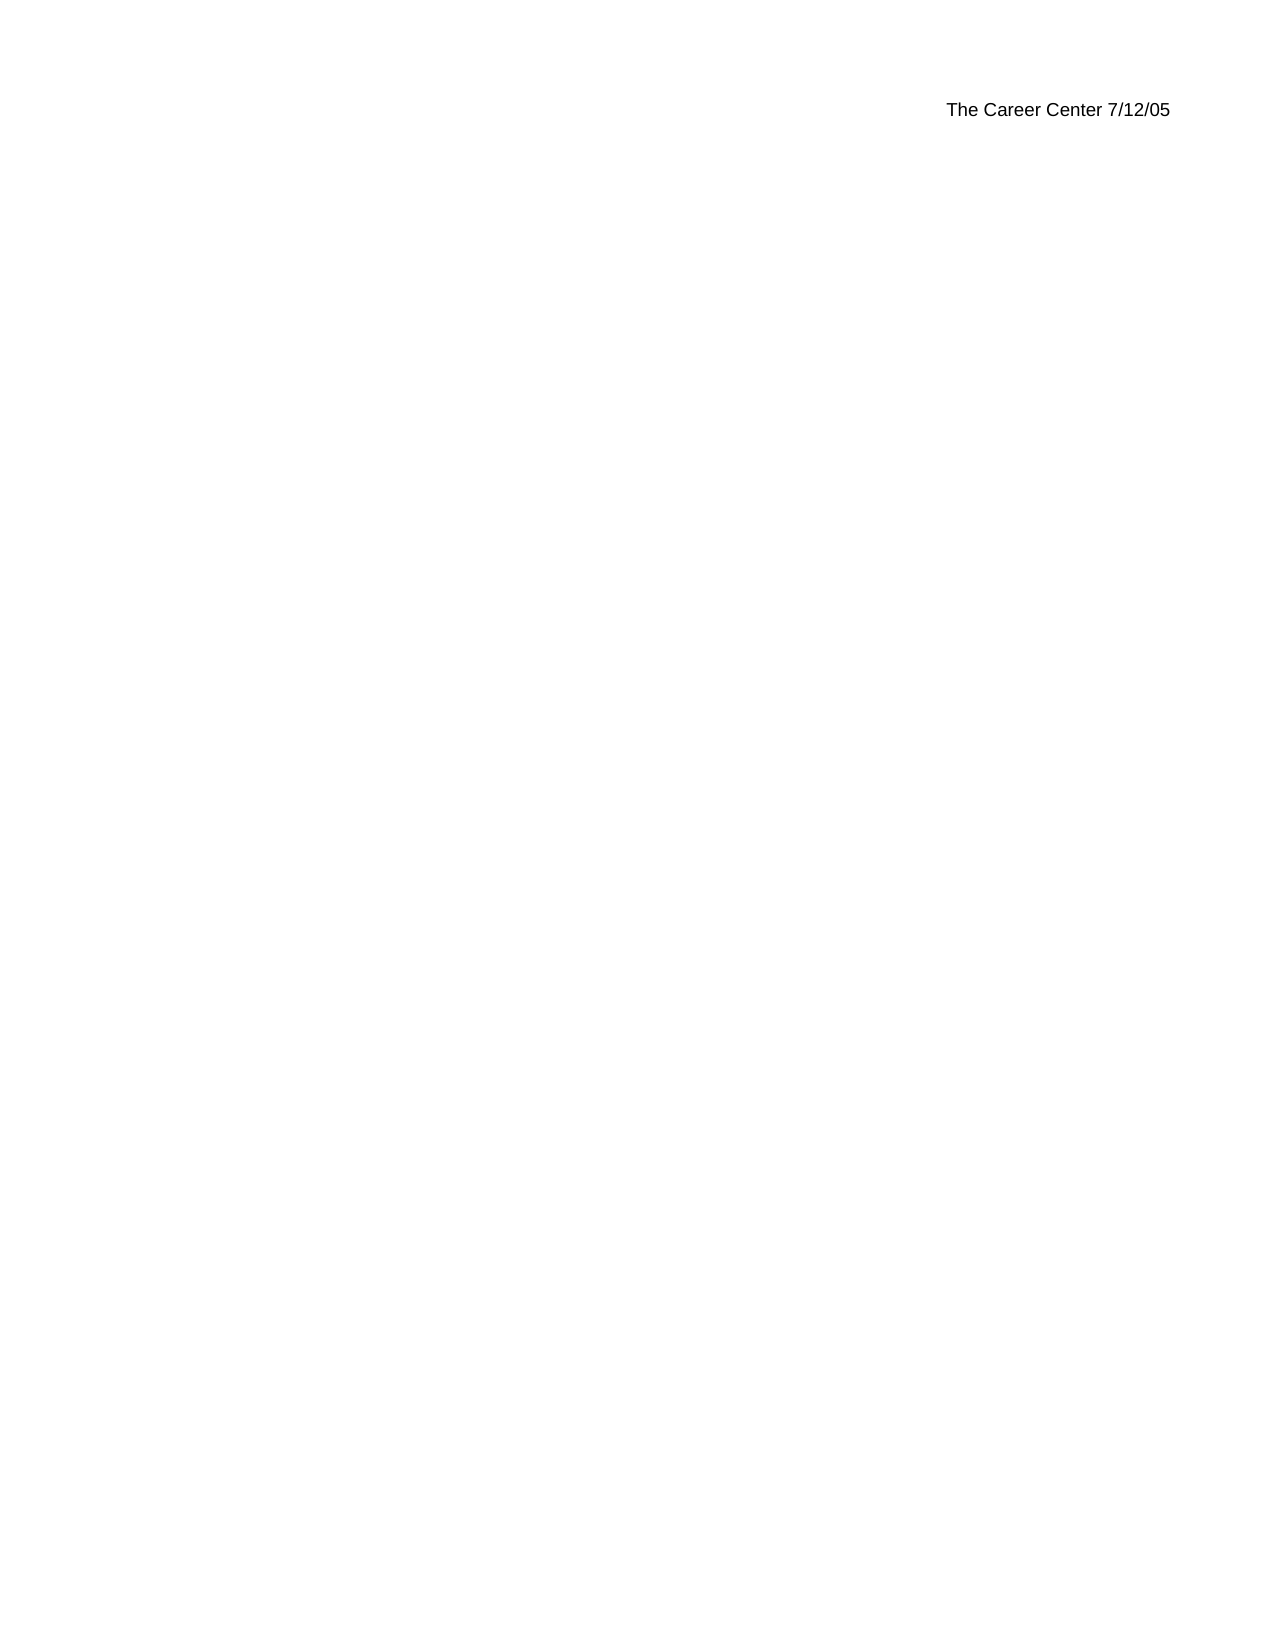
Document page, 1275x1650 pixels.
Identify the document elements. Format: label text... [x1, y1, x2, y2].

text The Career Center 7/12/05 [105, 99, 1170, 121]
